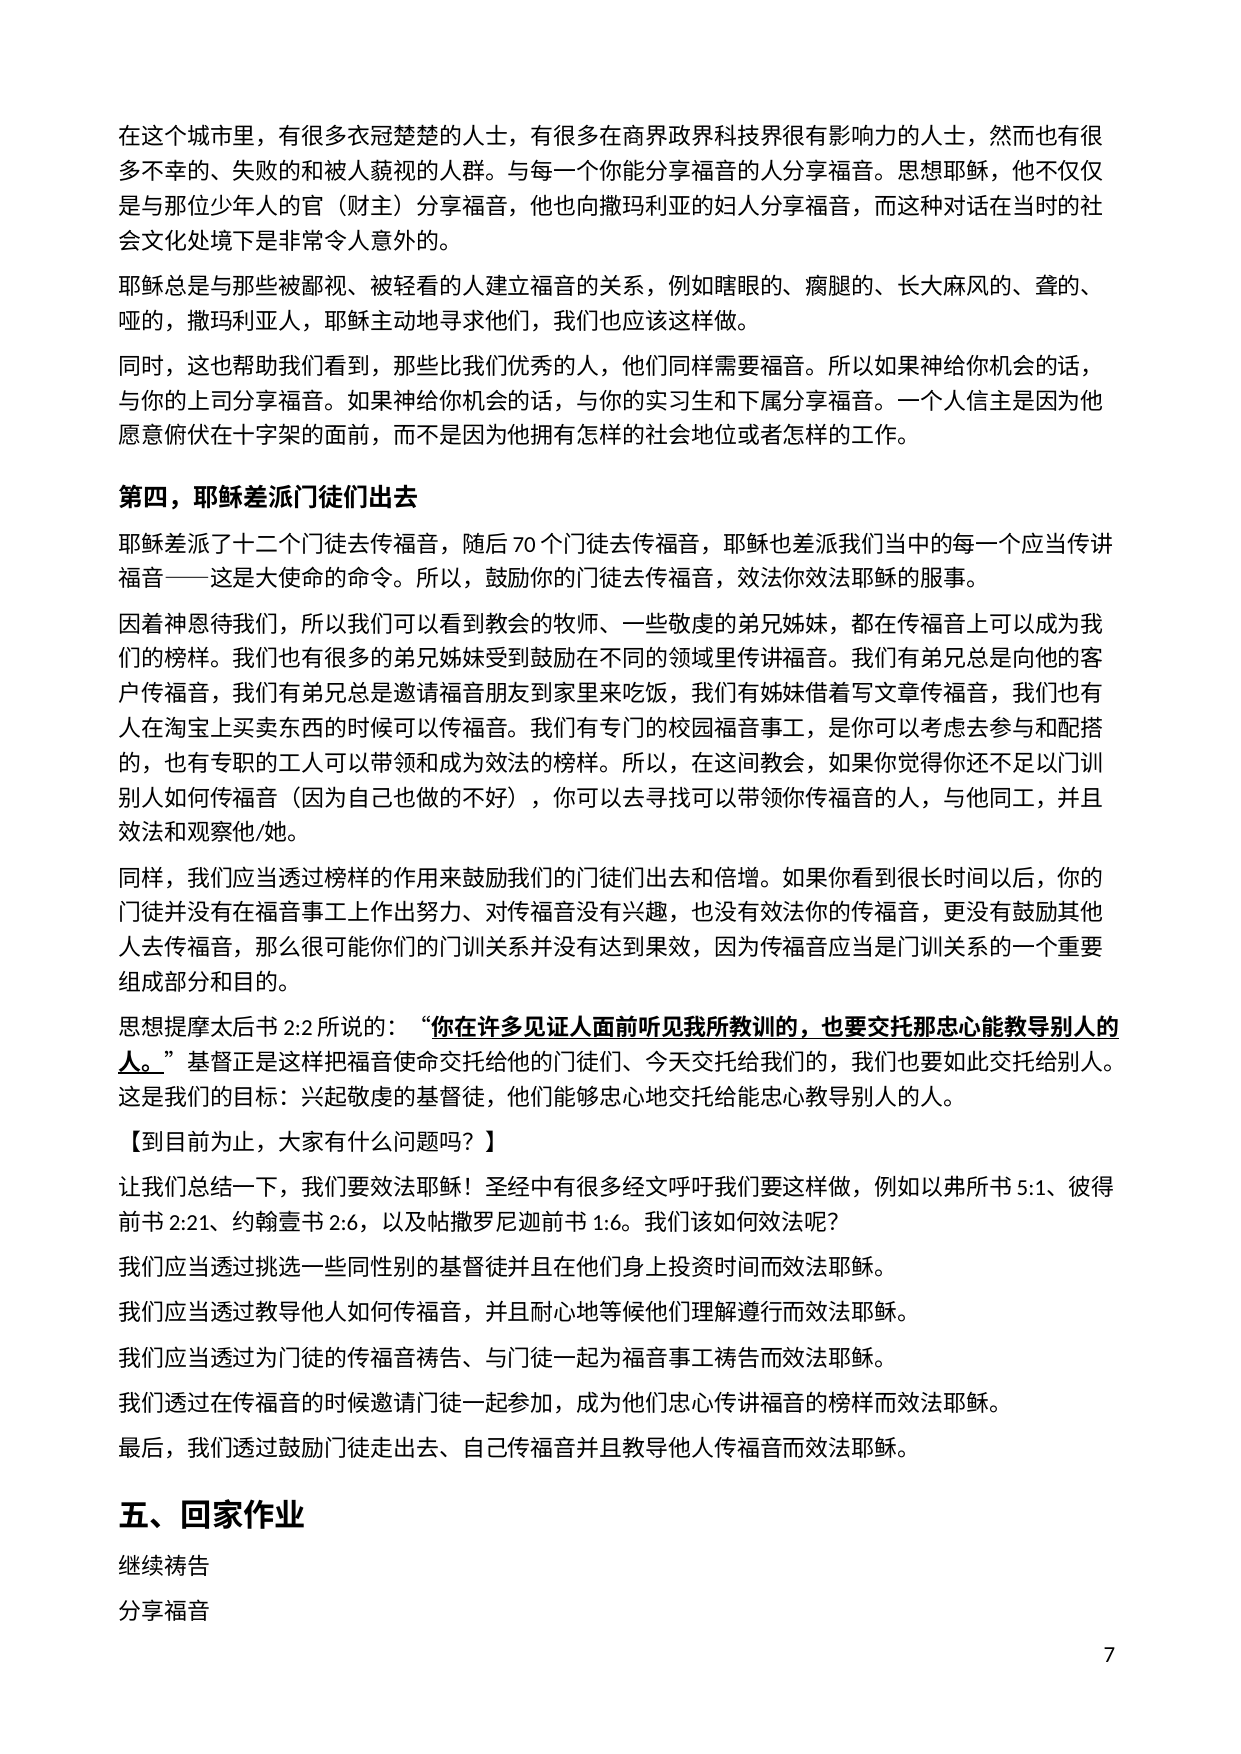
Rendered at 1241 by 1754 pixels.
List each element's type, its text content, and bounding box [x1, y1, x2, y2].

subtitle 五、回家作业 [118, 1490, 1122, 1535]
text 我们应当透过挑选一些同性别的基督徒并且在他们身上投资时间而效法耶稣。 [118, 1249, 1122, 1282]
text 让我们总结一下，我们要效法耶稣！圣经中有很多经文呼吁我们要这样做，例如以弗所书5:1、彼得前书2:21、约翰壹书2:6，以及帖撒罗尼迦前书1:6。我们该如何效法呢？ [118, 1169, 1122, 1237]
text 我们应当透过为门徒的传福音祷告、与门徒一起为福音事工祷告而效法耶稣。 [118, 1339, 1122, 1373]
text 【到目前为止，大家有什么问题吗？】 [118, 1124, 1122, 1157]
text 耶稣总是与那些被鄙视、被轻看的人建立福音的关系，例如瞎眼的、瘸腿的、长大麻风的、聋的、哑的，撒玛利亚人，耶稣主动地寻求他们，我们也应该这样做。 [118, 268, 1122, 336]
text 因着神恩待我们，所以我们可以看到教会的牧师、一些敬虔的弟兄姊妹，都在传福音上可以成为我们的榜样。我们也有很多的弟兄姊妹受到鼓励在不同的领域里传讲福音。我们有弟兄总是向他的客户传福音，我们有弟兄总是邀请福音朋友到家里来吃饭，我们有姊妹借着写文章传福音，我们也有人在淘宝上买卖东西的时候可以传福音。我们有专门的校园福音事工，是你可以考虑去参与和配搭的，也有专职的工人可以带领和成为效法的榜样。所以，在这间教会，如果你觉得你还不足以门训别人如何传福音（因为自己也做的不好），你可以去寻找可以带领你传福音的人，与他同工，并且效法和观察他/她。 [118, 606, 1122, 847]
text 我们透过在传福音的时候邀请门徒一起参加，成为他们忠心传讲福音的榜样而效法耶稣。 [118, 1385, 1122, 1418]
text 在这个城市里，有很多衣冠楚楚的人士，有很多在商界政界科技界很有影响力的人士，然而也有很多不幸的、失败的和被人藐视的人群。与每一个你能分享福音的人分享福音。思想耶稣，他不仅仅是与那位少年人的官（财主）分享福音，他也向撒玛利亚的妇人分享福音，而这种对话在当时的社会文化处境下是非常令人意外的。 [118, 118, 1122, 256]
text 思想提摩太后书2:2所说的：“你在许多见证人面前听见我所教训的，也要交托那忠心能教导别人的人。”基督正是这样把福音使命交托给他的门徒们、今天交托给我们的，我们也要如此交托给别人。这是我们的目标：兴起敬虔的基督徒，他们能够忠心地交托给能忠心教导别人的人。 [118, 1009, 1122, 1112]
text 我们应当透过教导他人如何传福音，并且耐心地等候他们理解遵行而效法耶稣。 [118, 1294, 1122, 1327]
text 继续祷告 [118, 1547, 1122, 1581]
subtitle 第四，耶稣差派门徒们出去 [118, 477, 1122, 513]
text 最后，我们透过鼓励门徒走出去、自己传福音并且教导他人传福音而效法耶稣。 [118, 1430, 1122, 1463]
text 同样，我们应当透过榜样的作用来鼓励我们的门徒们出去和倍增。如果你看到很长时间以后，你的门徒并没有在福音事工上作出努力、对传福音没有兴趣，也没有效法你的传福音，更没有鼓励其他人去传福音，那么很可能你们的门训关系并没有达到果效，因为传福音应当是门训关系的一个重要组成部分和目的。 [118, 859, 1122, 997]
text 同时，这也帮助我们看到，那些比我们优秀的人，他们同样需要福音。所以如果神给你机会的话，与你的上司分享福音。如果神给你机会的话，与你的实习生和下属分享福音。一个人信主是因为他愿意俯伏在十字架的面前，而不是因为他拥有怎样的社会地位或者怎样的工作。 [118, 348, 1122, 451]
text 分享福音 [118, 1593, 1122, 1626]
text 耶稣差派了十二个门徒去传福音，随后70个门徒去传福音，耶稣也差派我们当中的每一个应当传讲福音——这是大使命的命令。所以，鼓励你的门徒去传福音，效法你效法耶稣的服事。 [118, 526, 1122, 593]
